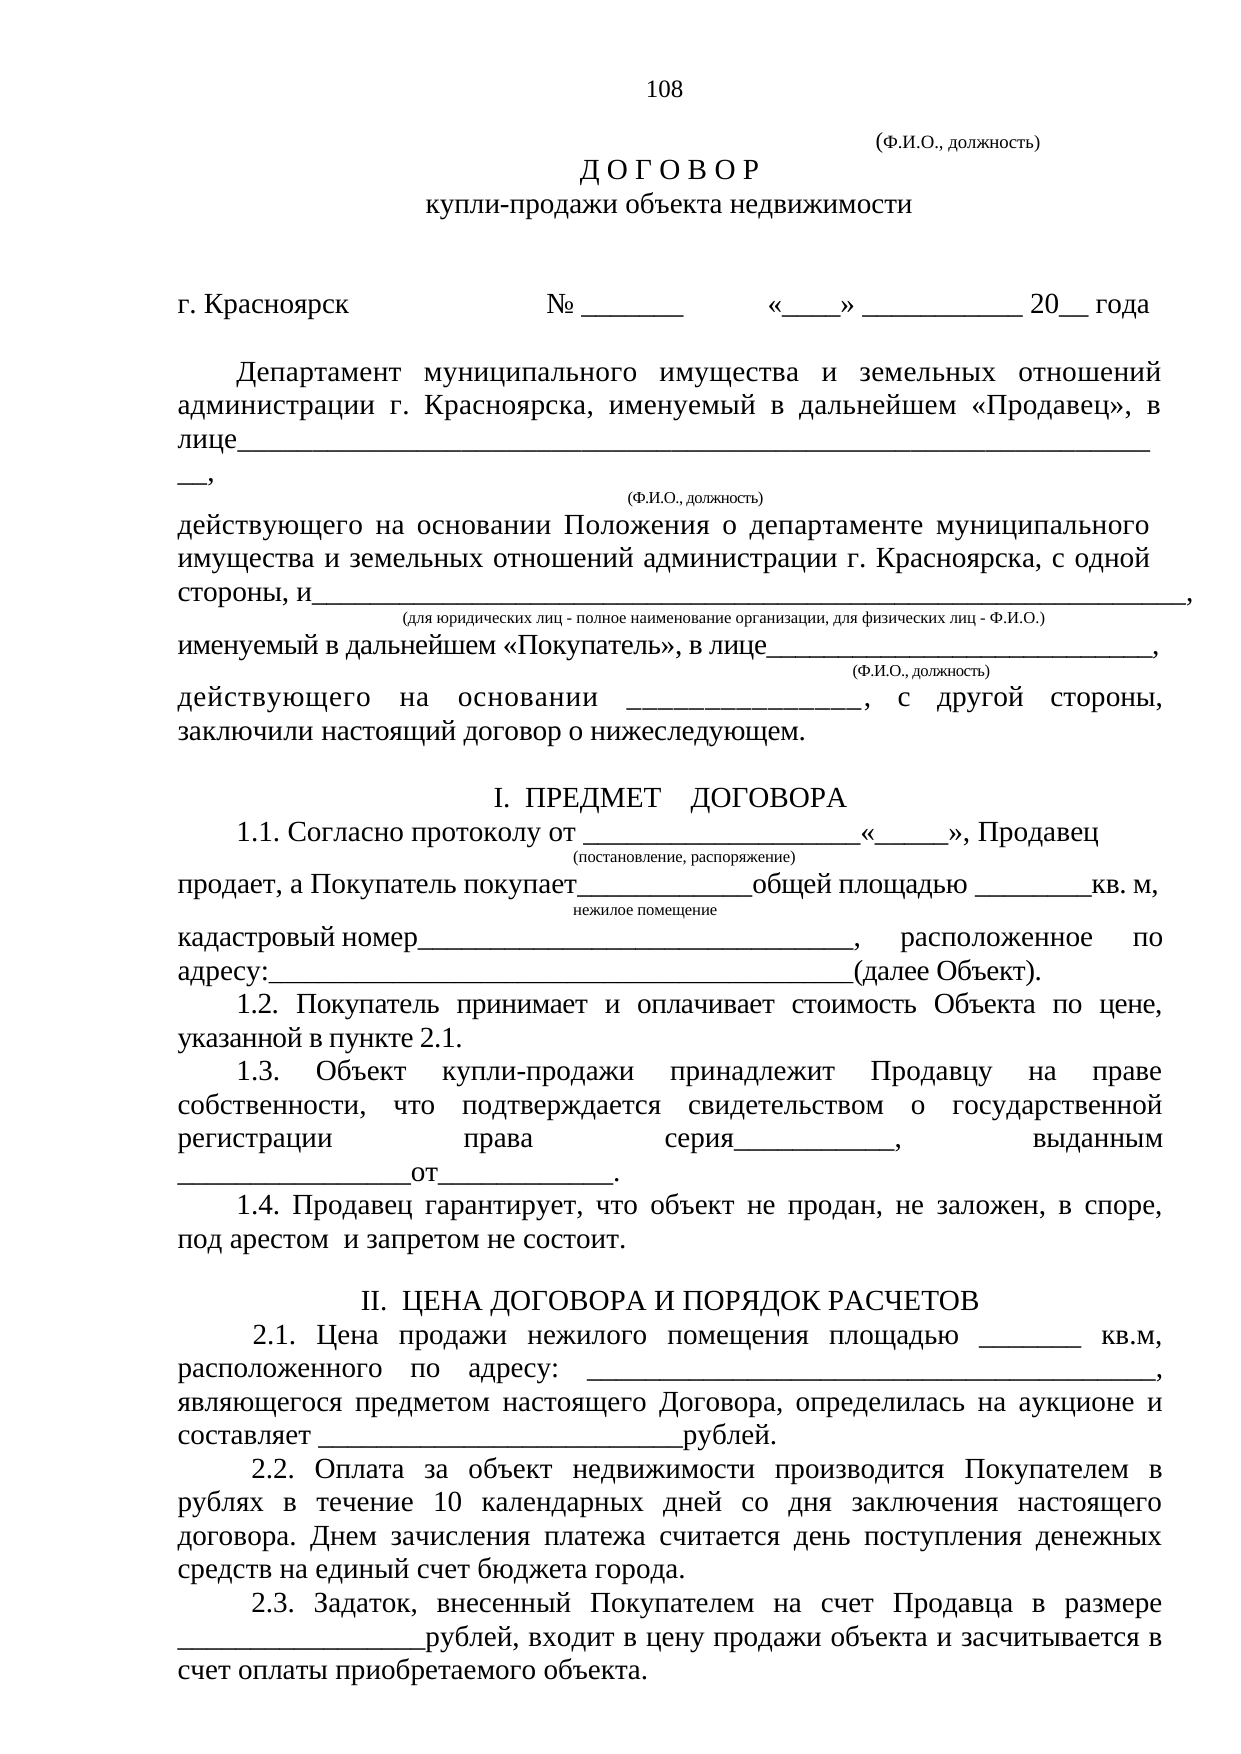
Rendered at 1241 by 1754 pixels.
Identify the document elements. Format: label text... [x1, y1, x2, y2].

text г. Красноярск № _______ «____» ___________ 20__ года [177, 287, 1161, 320]
text (постановление, распоряжение) [236, 847, 1163, 866]
text нежилое помещение [177, 900, 1163, 919]
text (для юридических лиц - полное наименование организации, для физических лиц - Ф.И.О.) [327, 608, 1163, 627]
text действующего на основании _______________, с другой стороны, заключили настоящий договор о нижеследующем. [177, 679, 1163, 747]
text 2.2. Оплата за объект недвижимости производится Покупателем в рублях в течение 10 календарных дней со дня заключения настоящего договора. Днем зачисления платежа считается день поступления денежных средств на единый счет бюджета города. [177, 1451, 1163, 1585]
text продает, а Покупатель покупает____________общей площадью ________кв. м, [177, 866, 1163, 900]
text купли-продажи объекта недвижимости [177, 186, 1161, 219]
text действующего на основании Положения о департаменте муниципального имущества и земельных отношений администрации г. Красноярска, с одной стороны, и , [177, 507, 1152, 608]
text 1.3. Объект купли-продажи принадлежит Продавцу на праве собственности, что подтверждается свидетельством о государственной регистрации права серия___________, выданным ________________от____________. [177, 1053, 1163, 1187]
text Департамент муниципального имущества и земельных отношений администрации г. Красноярска, именуемый в дальнейшем «Продавец», в лице_______________________________________________________________, [177, 354, 1163, 488]
text II. ЦЕНА ДОГОВОРА И ПОРЯДОК РАСЧЕТОВ [177, 1283, 1163, 1317]
text I. ПРЕДМЕТ ДОГОВОРА [177, 780, 1163, 814]
text 1.1. Согласно протоколу от ___________________«_____», Продавец [236, 814, 1163, 847]
text (Ф.И.О., должность) [767, 131, 1152, 152]
text 1.4. Продавец гарантирует, что объект не продан, не заложен, в споре, под арестом и запретом не состоит. [177, 1187, 1163, 1254]
text 2.1. Цена продажи нежилого помещения площадью _______ кв.м, расположенного по адресу: _______________________________________, являющегося предметом настоящего Договора, определилась на аукционе и составляет _________________________рублей. [177, 1317, 1163, 1451]
text (Ф.И.О., должность) [777, 660, 1163, 679]
text 2.3. Задаток, внесенный Покупателем на счет Продавца в размере _________________рублей, входит в цену продажи объекта и засчитывается в счет оплаты приобретаемого объекта. [177, 1585, 1163, 1686]
text кадастровый номер , расположенное по адресу: (далее Объект). [177, 919, 1163, 986]
title Д О Г О В О Р [177, 152, 1161, 186]
text 1.2. Покупатель принимает и оплачивает стоимость Объекта по цене, указанной в пункте 2.1. [177, 986, 1163, 1053]
text (Ф.И.О., должность) [552, 488, 1163, 507]
text именуемый в дальнейшем «Покупатель», в лице___________________________, [177, 627, 1163, 660]
